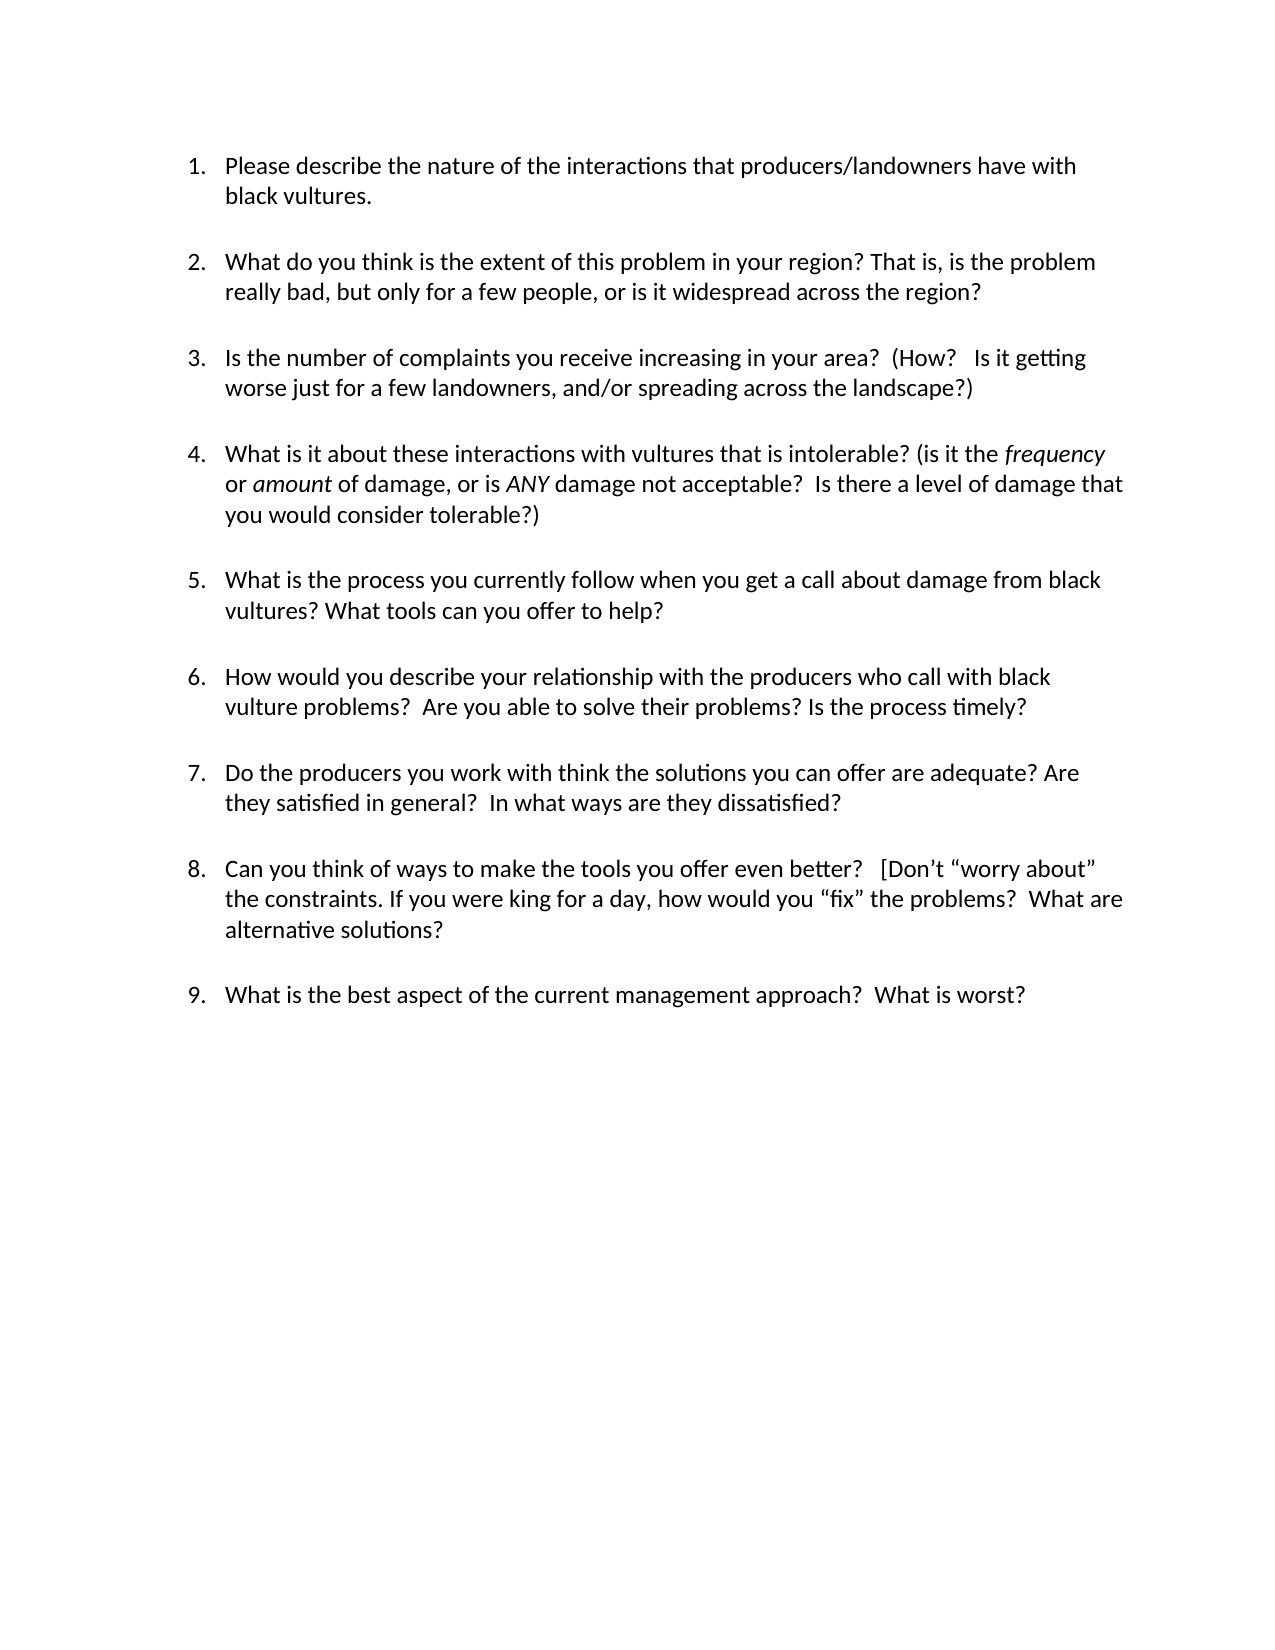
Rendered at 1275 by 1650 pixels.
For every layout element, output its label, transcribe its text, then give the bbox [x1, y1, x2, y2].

list Do the producers you work with think the solutions you can offer are adequate? Are they satisfied in general? In what ways are they dissatisfied? [187, 757, 1125, 818]
list What is the best aspect of the current management approach? What is worst? [187, 979, 1125, 1010]
list Please describe the nature of the interactions that producers/landowners have with black vultures. [187, 150, 1125, 211]
list What do you think is the extent of this problem in your region? That is, is the problem really bad, but only for a few people, or is it widespread across the region? [187, 246, 1125, 307]
list Can you think of ways to make the tools you offer even better? [Don’t “worry about” the constraints. If you were king for a day, how would you “fix” the problems? What are alternative solutions? [187, 853, 1125, 944]
list What is it about these interactions with vultures that is intolerable? (is it the frequency or amount of damage, or is ANY damage not acceptable? Is there a level of damage that you would consider tolerable?) [187, 438, 1125, 530]
list How would you describe your relationship with the producers who call with black vulture problems? Are you able to solve their problems? Is the process timely? [187, 661, 1125, 722]
list Is the number of complaints you receive increasing in your area? (How? Is it getting worse just for a few landowners, and/or spreading across the landscape?) [187, 342, 1125, 403]
list What is the process you currently follow when you get a call about damage from black vultures? What tools can you offer to help? [187, 565, 1125, 626]
